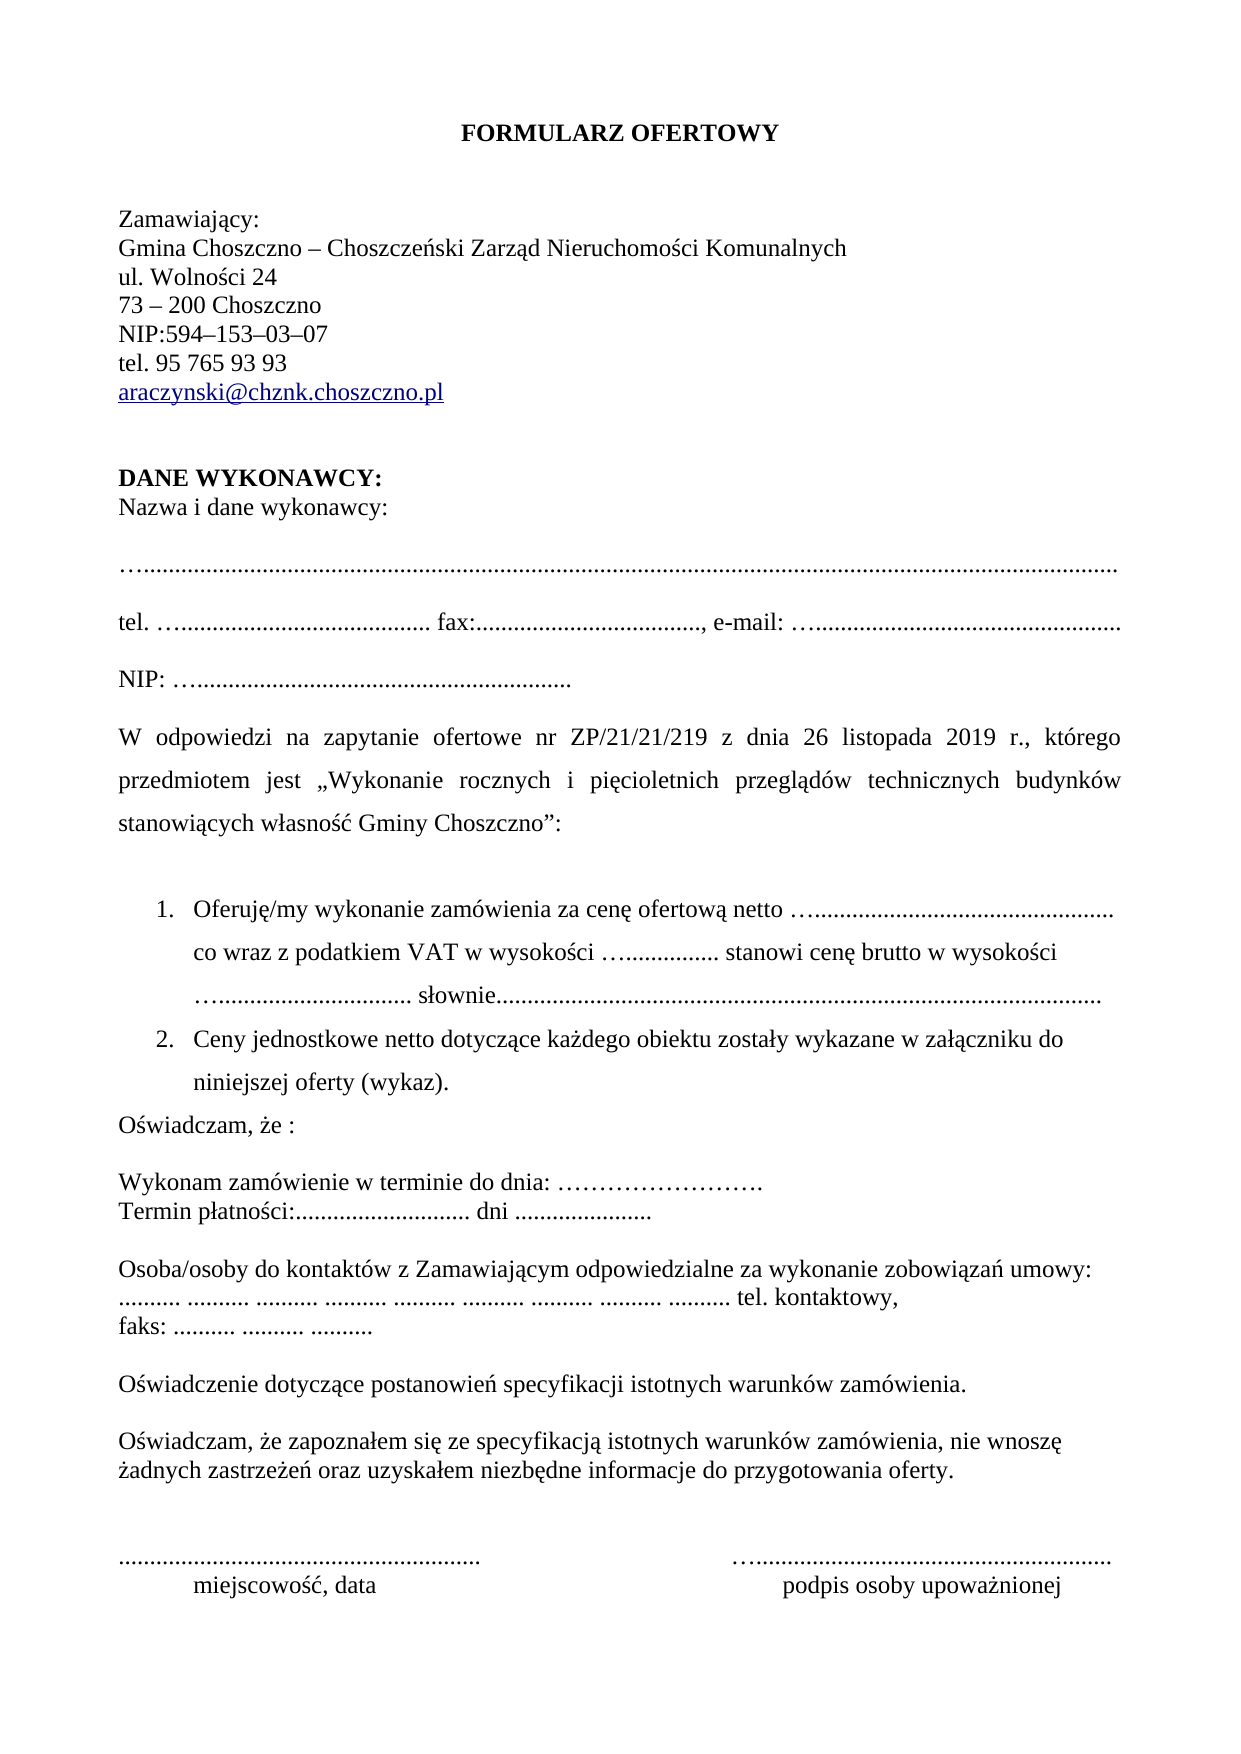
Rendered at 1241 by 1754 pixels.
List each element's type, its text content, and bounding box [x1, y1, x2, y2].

text tel. …........................................ fax:...................................., e-mail: …................................................. [118, 607, 1122, 636]
text DANE WYKONAWCY: [118, 463, 1122, 492]
text …............................................................................................................................................................ [118, 549, 1122, 578]
text NIP:594–153–03–07 [118, 319, 1122, 348]
list Oferuję/my wykonanie zamówienia za cenę ofertową netto …................................................ co wraz z podatkiem VAT w wysokości …............... stanowi cenę brutto w wysokości …............................... słownie................................................................................................. [156, 894, 1122, 1009]
text .......... .......... .......... .......... .......... .......... .......... .......... .......... tel. kontaktowy, faks: .......... .......... .......... [118, 1282, 1122, 1340]
text FORMULARZ OFERTOWY [118, 118, 1122, 147]
text Termin płatności:............................ dni ...................... [118, 1196, 1122, 1225]
text miejscowość, data podpis osoby upoważnionej [118, 1570, 1122, 1599]
text Zamawiający: [118, 204, 1122, 233]
text Gmina Choszczno – Choszczeński Zarząd Nieruchomości Komunalnych [118, 233, 1122, 262]
text .......................................................... …......................................................... [118, 1541, 1122, 1570]
text Nazwa i dane wykonawcy: [118, 492, 1122, 521]
text Wykonam zamówienie w terminie do dnia: ……………………. [118, 1167, 1122, 1196]
text Oświadczam, że : [118, 1110, 1122, 1139]
text ul. Wolności 24 [118, 262, 1122, 291]
text NIP: …............................................................ [118, 664, 1122, 693]
text Oświadczam, że zapoznałem się ze specyfikacją istotnych warunków zamówienia, nie wnoszę żadnych zastrzeżeń oraz uzyskałem niezbędne informacje do przygotowania oferty. [118, 1426, 1122, 1484]
text Osoba/osoby do kontaktów z Zamawiającym odpowiedzialne za wykonanie zobowiązań umowy: [118, 1254, 1122, 1282]
list Ceny jednostkowe netto dotyczące każdego obiektu zostały wykazane w załączniku do niniejszej oferty (wykaz). [156, 1024, 1122, 1096]
text 73 – 200 Choszczno [118, 291, 1122, 319]
text W odpowiedzi na zapytanie ofertowe nr ZP/21/21/219 z dnia 26 listopada 2019 r., którego przedmiotem jest „Wykonanie rocznych i pięcioletnich przeglądów technicznych budynków stanowiących własność Gminy Choszczno”: [118, 722, 1122, 837]
text tel. 95 765 93 93 [118, 348, 1122, 377]
text araczynski@chznk.choszczno.pl [118, 377, 1122, 406]
text Oświadczenie dotyczące postanowień specyfikacji istotnych warunków zamówienia. [118, 1369, 1122, 1397]
